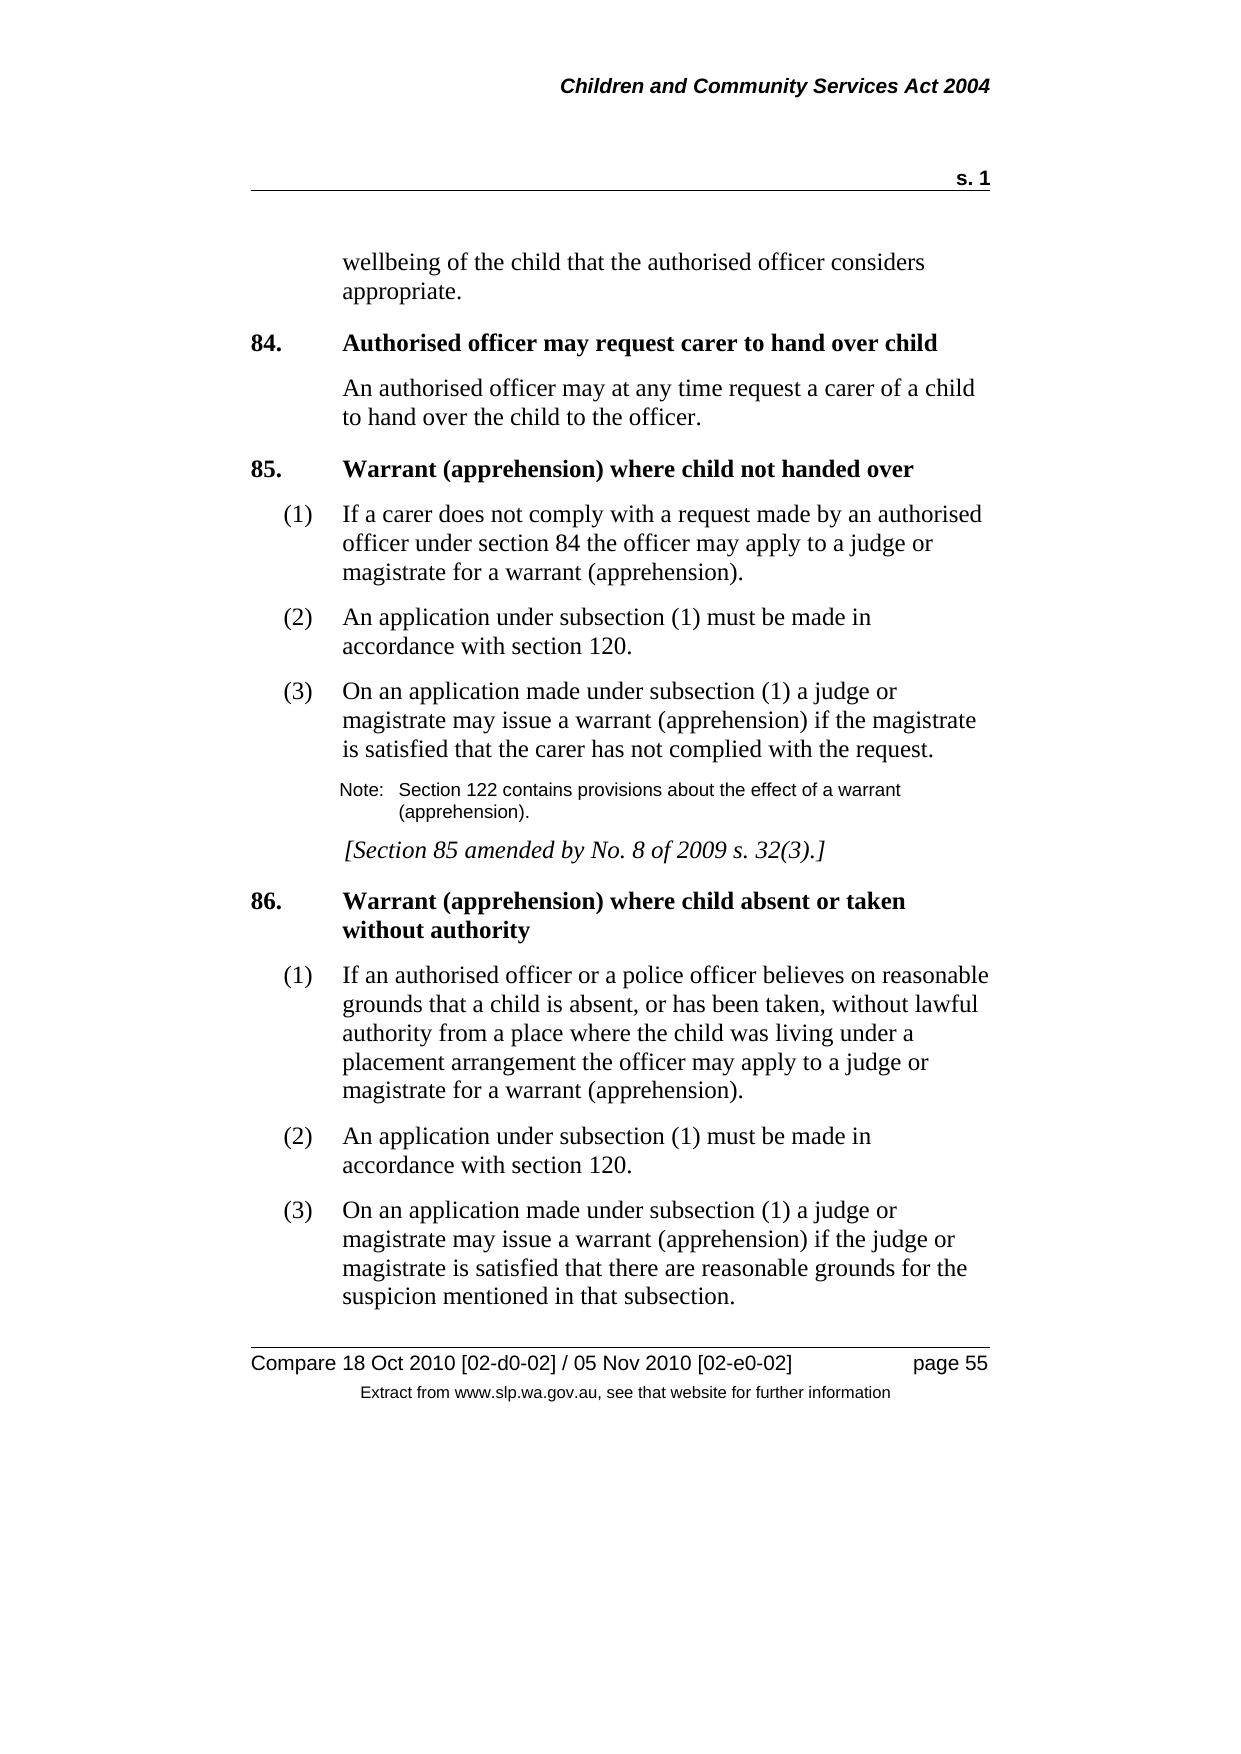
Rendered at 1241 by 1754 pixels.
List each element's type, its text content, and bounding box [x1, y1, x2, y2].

text Note: Section 122 contains provisions about the effect of a warrant (apprehension). [251, 779, 990, 822]
text (2) An application under subsection (1) must be made in accordance with section 120. [251, 602, 990, 659]
text (3) On an application made under subsection (1) a judge or magistrate may issue a warrant (apprehension) if the judge or magistrate is satisfied that there are reasonable grounds for the suspicion mentioned in that subsection. [251, 1195, 990, 1310]
text (3) On an application made under subsection (1) a judge or magistrate may issue a warrant (apprehension) if the magistrate is satisfied that the carer has not complied with the request. [251, 676, 990, 762]
subtitle 85. Warrant (apprehension) where child not handed over [251, 454, 990, 482]
text (1) If an authorised officer or a police officer believes on reasonable grounds that a child is absent, or has been taken, without lawful authority from a place where the child was living under a placement arrangement the officer may apply to a judge or magistrate for a warrant (apprehension). [251, 961, 990, 1104]
subtitle 86. Warrant (apprehension) where child absent or taken without authority [251, 886, 990, 944]
text An authorised officer may at any time request a carer of a child to hand over the child to the officer. [251, 373, 990, 431]
text (2) An application under subsection (1) must be made in accordance with section 120. [251, 1121, 990, 1178]
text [251, 247, 990, 305]
subtitle 84. Authorised officer may request carer to hand over child [251, 328, 990, 357]
text [Section 85 amended by No. 8 of 2009 s. 32(3).] [251, 835, 990, 863]
text (1) If a carer does not comply with a request made by an authorised officer under section 84 the officer may apply to a judge or magistrate for a warrant (apprehension). [251, 499, 990, 585]
